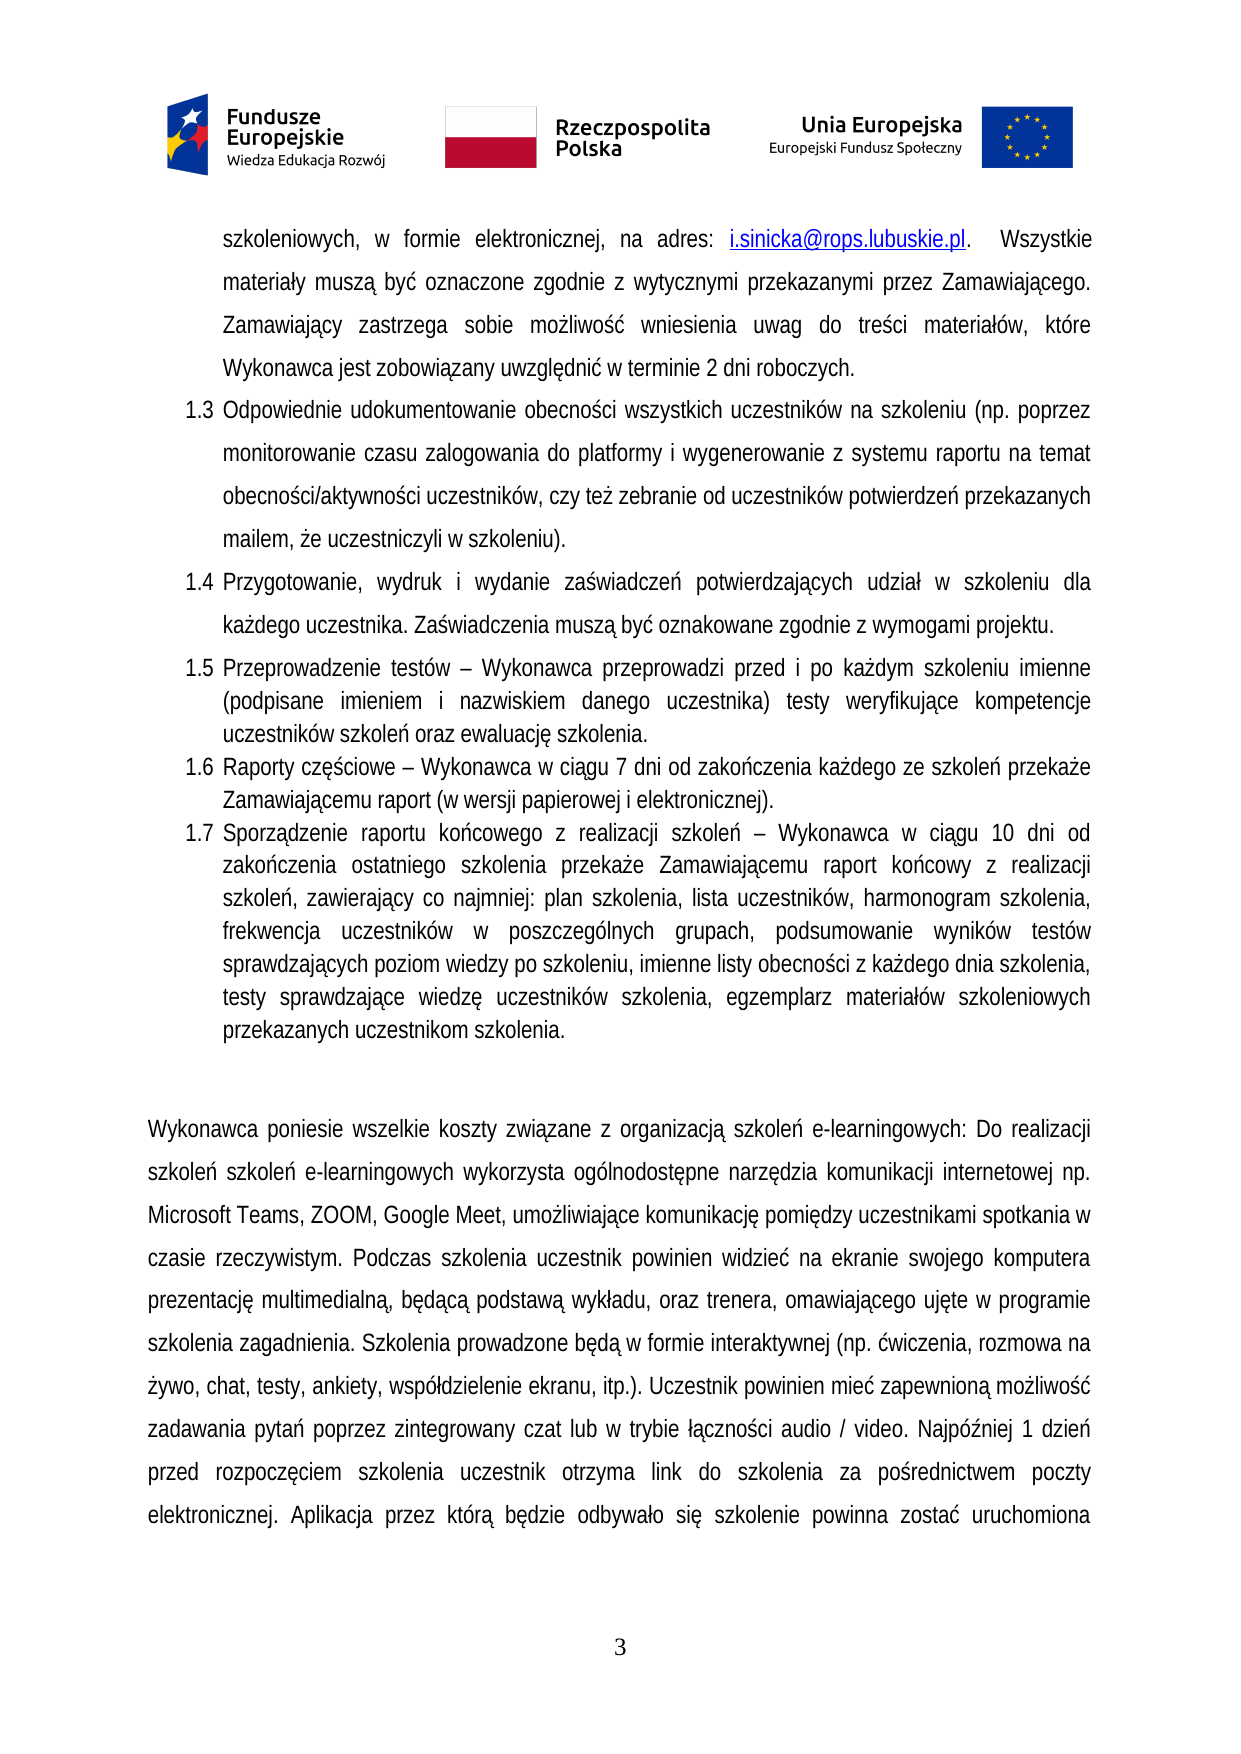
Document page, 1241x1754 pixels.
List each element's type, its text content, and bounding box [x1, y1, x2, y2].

list Przeprowadzenie testów – Wykonawca przeprowadzi przed i po każdym szkoleniu imienne (podpisane imieniem i nazwiskiem danego uczestnika) testy weryfikujące kompetencje uczestników szkoleń oraz ewaluację szkolenia. [185, 653, 1093, 747]
list Sporządzenie raportu końcowego z realizacji szkoleń – Wykonawca w ciągu 10 dni od zakończenia ostatniego szkolenia przekaże Zamawiającemu raport końcowy z realizacji szkoleń, zawierający co najmniej: plan szkolenia, lista uczestników, harmonogram szkolenia, frekwencja uczestników w poszczególnych grupach, podsumowanie wyników testów sprawdzających poziom wiedzy po szkoleniu, imienne listy obecności z każdego dnia szkolenia, testy sprawdzające wiedzę uczestników szkolenia, egzemplarz materiałów szkoleniowych przekazanych uczestnikom szkolenia. [185, 818, 1093, 1044]
picture [147, 73, 1093, 196]
list Przygotowanie, wydruk i wydanie zaświadczeń potwierdzających udział w szkoleniu dla każdego uczestnika. Zaświadczenia muszą być oznakowane zgodnie z wymogami projektu. [185, 567, 1093, 639]
list Odpowiednie udokumentowanie obecności wszystkich uczestników na szkoleniu (np. poprzez monitorowanie czasu zalogowania do platformy i wygenerowanie z systemu raportu na temat obecności/aktywności uczestników, czy też zebranie od uczestników potwierdzeń przekazanych mailem, że uczestniczyli w szkoleniu). [185, 396, 1093, 553]
list Raporty częściowe – Wykonawca w ciągu 7 dni od zakończenia każdego ze szkoleń przekaże Zamawiającemu raport (w wersji papierowej i elektronicznej). [185, 752, 1093, 813]
